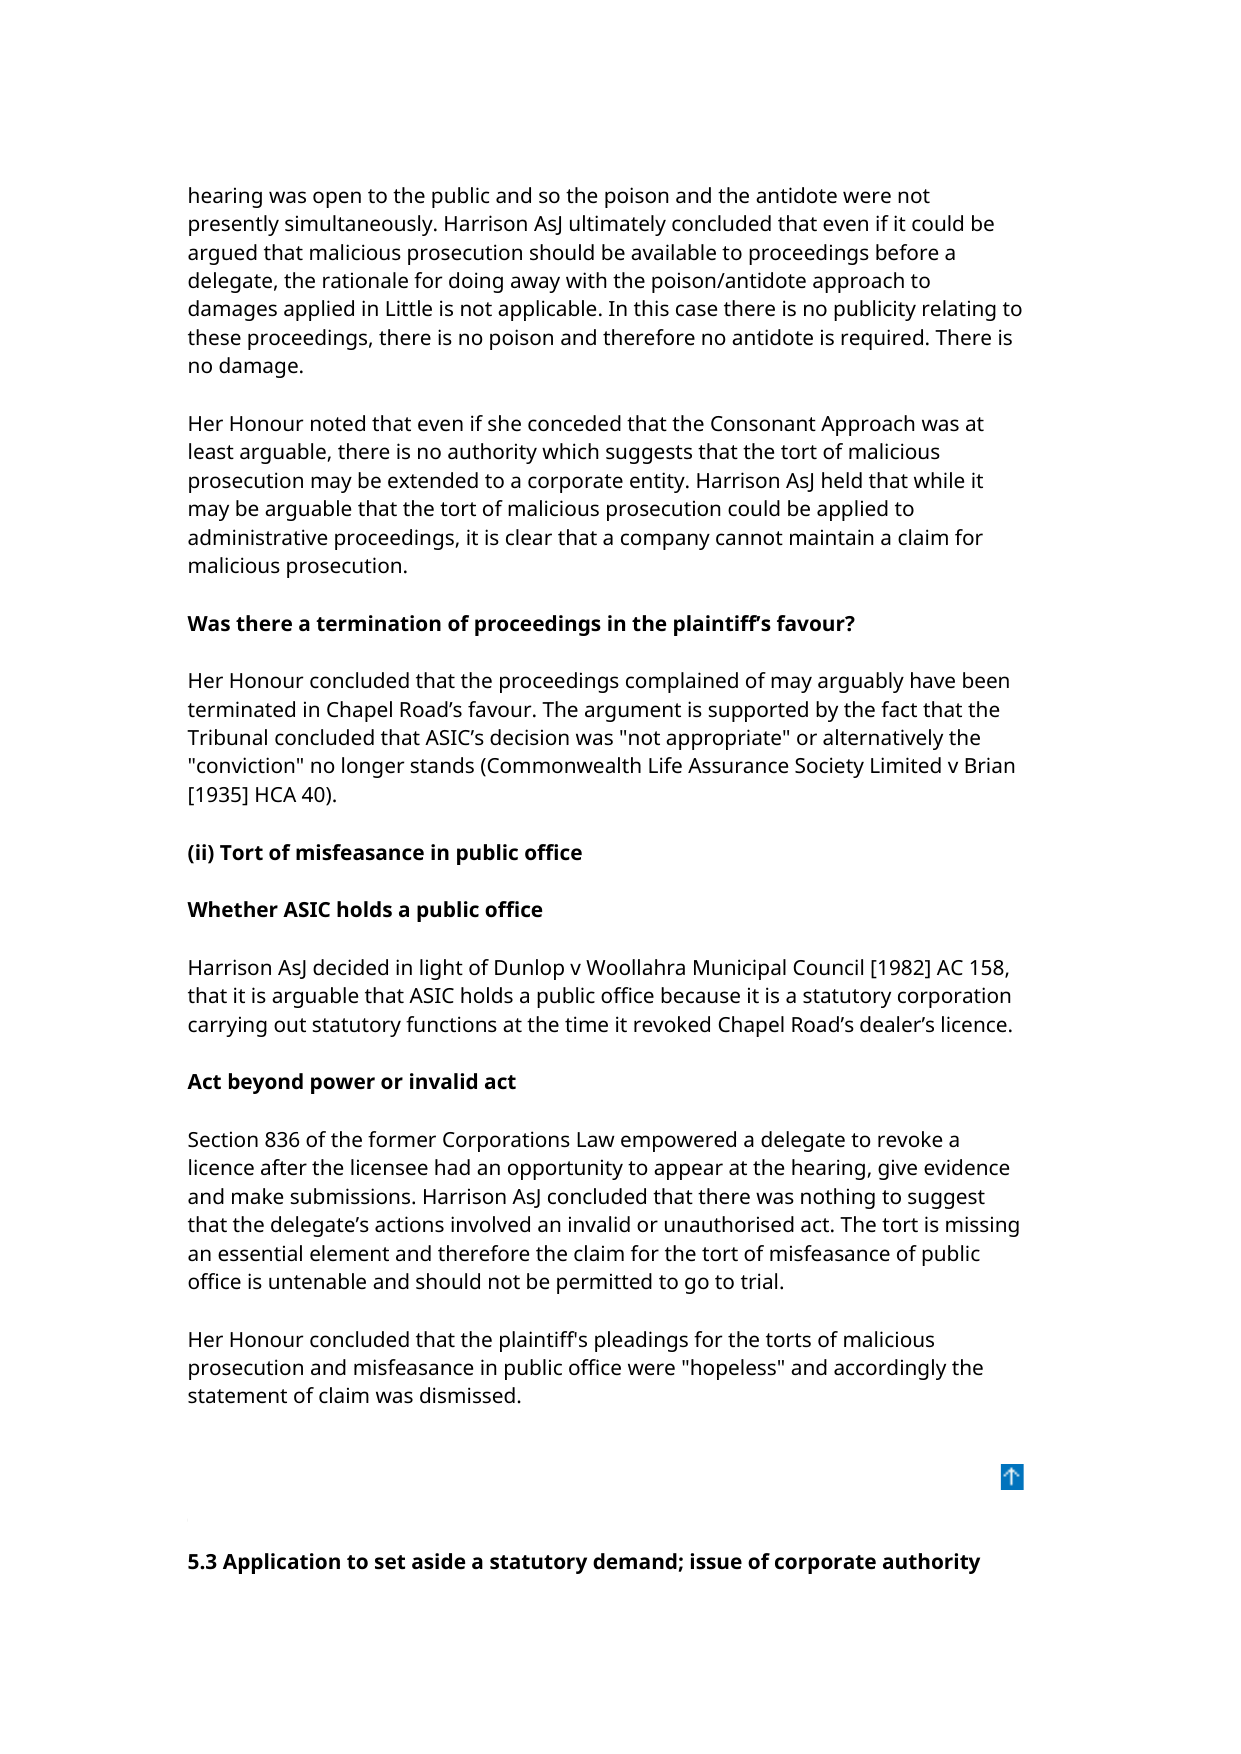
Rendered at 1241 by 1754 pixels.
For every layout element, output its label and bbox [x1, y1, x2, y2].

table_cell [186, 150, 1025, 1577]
picture [1000, 1464, 1024, 1490]
